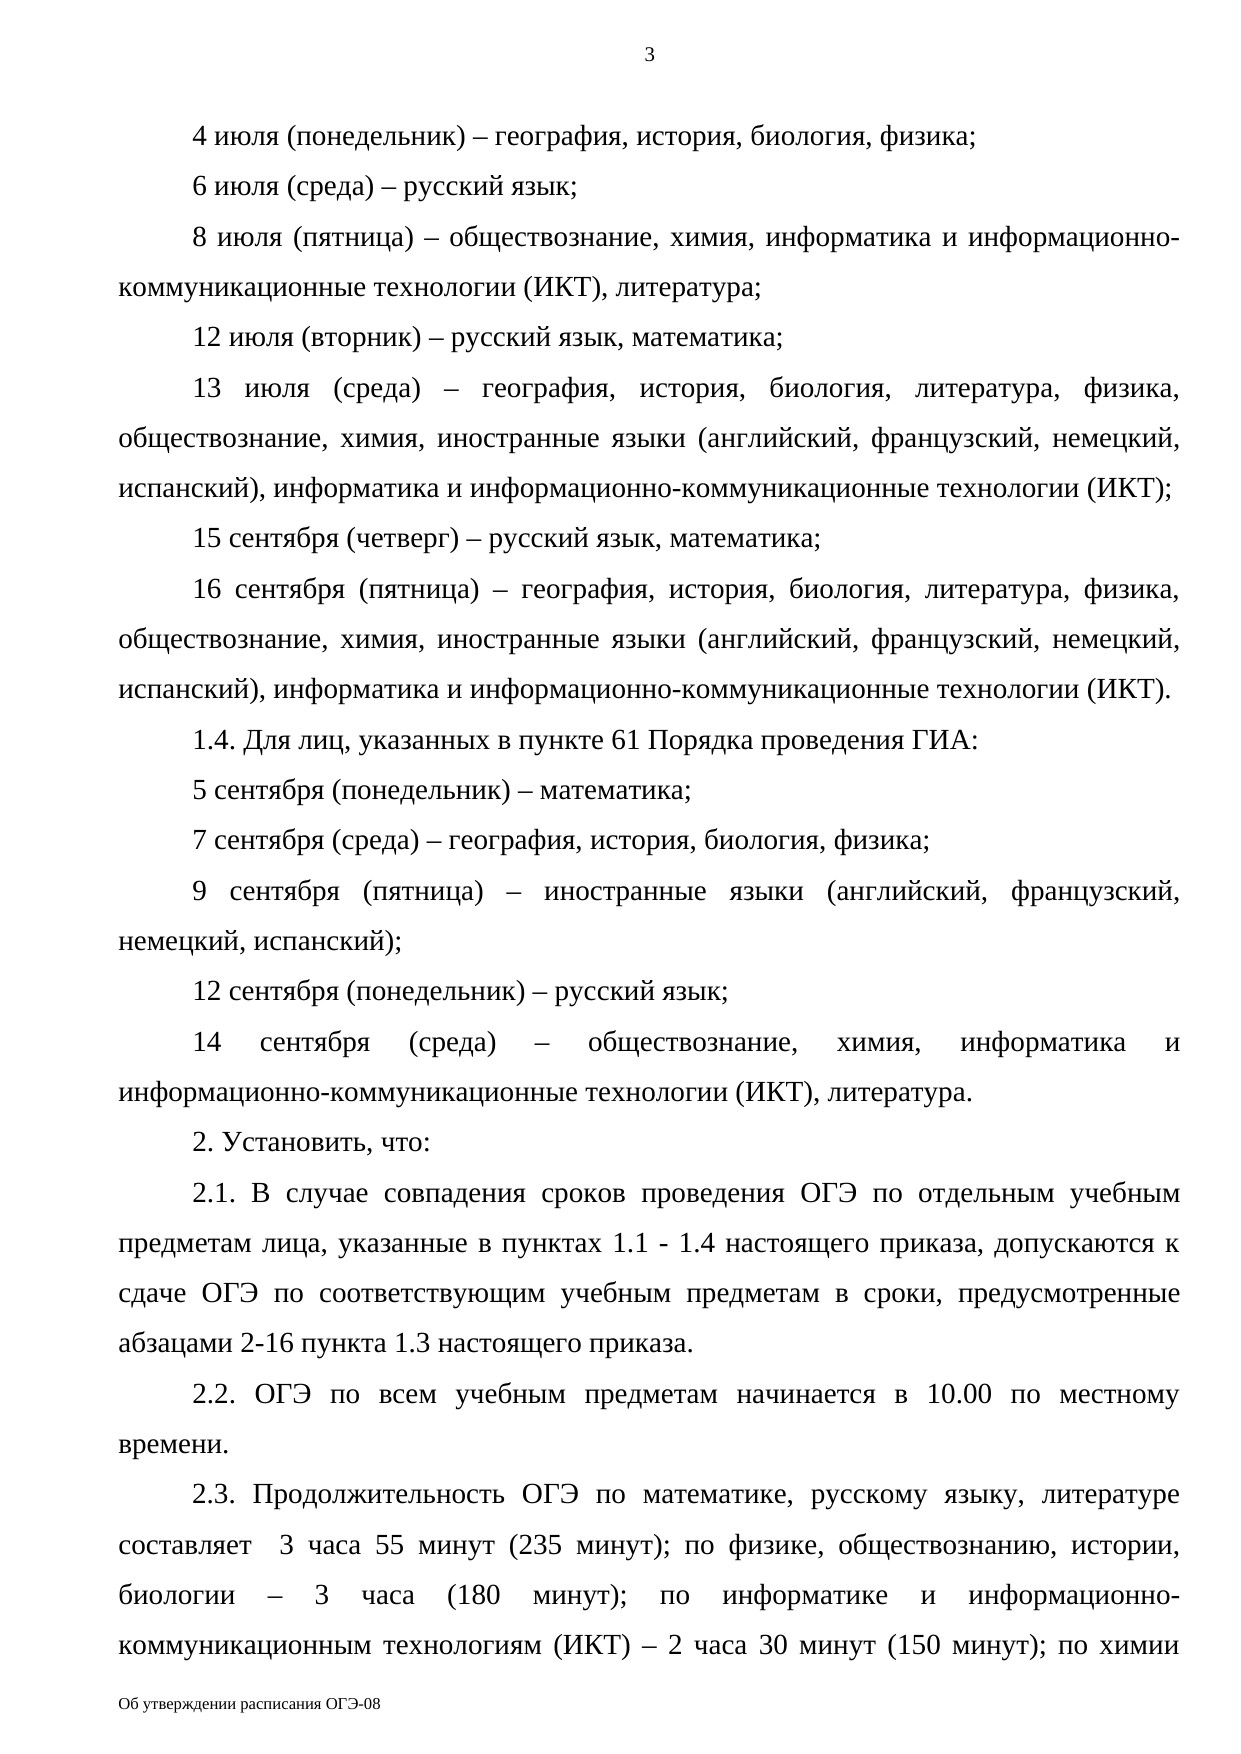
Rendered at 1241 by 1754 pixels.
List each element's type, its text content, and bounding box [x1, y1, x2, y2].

text 5 сентября (понедельник) – математика; [118, 772, 1181, 806]
text 4 июля (понедельник) – география, история, биология, физика; [118, 118, 1181, 152]
text 7 сентября (среда) – география, история, биология, физика; [118, 822, 1181, 856]
text 2.1. В случае совпадения сроков проведения ОГЭ по отдельным учебным предметам лица, указанные в пунктах 1.1 - 1.4 настоящего приказа, допускаются к сдаче ОГЭ по соответствующим учебным предметам в сроки, предусмотренные абзацами 2-16 пункта 1.3 настоящего приказа. [118, 1175, 1181, 1359]
text 2. Установить, что: [118, 1124, 1181, 1158]
text 12 июля (вторник) – русский язык, математика; [118, 319, 1181, 353]
text 14 сентября (среда) – обществознание, химия, информатика и информационно-коммуникационные технологии (ИКТ), литература. [118, 1024, 1181, 1108]
text 1.4. Для лиц, указанных в пункте 61 Порядка проведения ГИА: [118, 722, 1181, 755]
text 9 сентября (пятница) – иностранные языки (английский, французский, немецкий, испанский); [118, 873, 1181, 957]
text 12 сентября (понедельник) – русский язык; [118, 973, 1181, 1007]
text 15 сентября (четверг) – русский язык, математика; [118, 521, 1181, 554]
text 6 июля (среда) – русский язык; [118, 168, 1181, 202]
text 16 сентября (пятница) – география, история, биология, литература, физика, обществознание, химия, иностранные языки (английский, французский, немецкий, испанский), информатика и информационно-коммуникационные технологии (ИКТ). [118, 571, 1181, 705]
text 13 июля (среда) – география, история, биология, литература, физика, обществознание, химия, иностранные языки (английский, французский, немецкий, испанский), информатика и информационно-коммуникационные технологии (ИКТ); [118, 370, 1181, 504]
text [118, 1477, 1181, 1661]
text 2.2. ОГЭ по всем учебным предметам начинается в 10.00 по местному времени. [118, 1376, 1181, 1460]
text 8 июля (пятница) – обществознание, химия, информатика и информационно-коммуникационные технологии (ИКТ), литература; [118, 219, 1181, 303]
